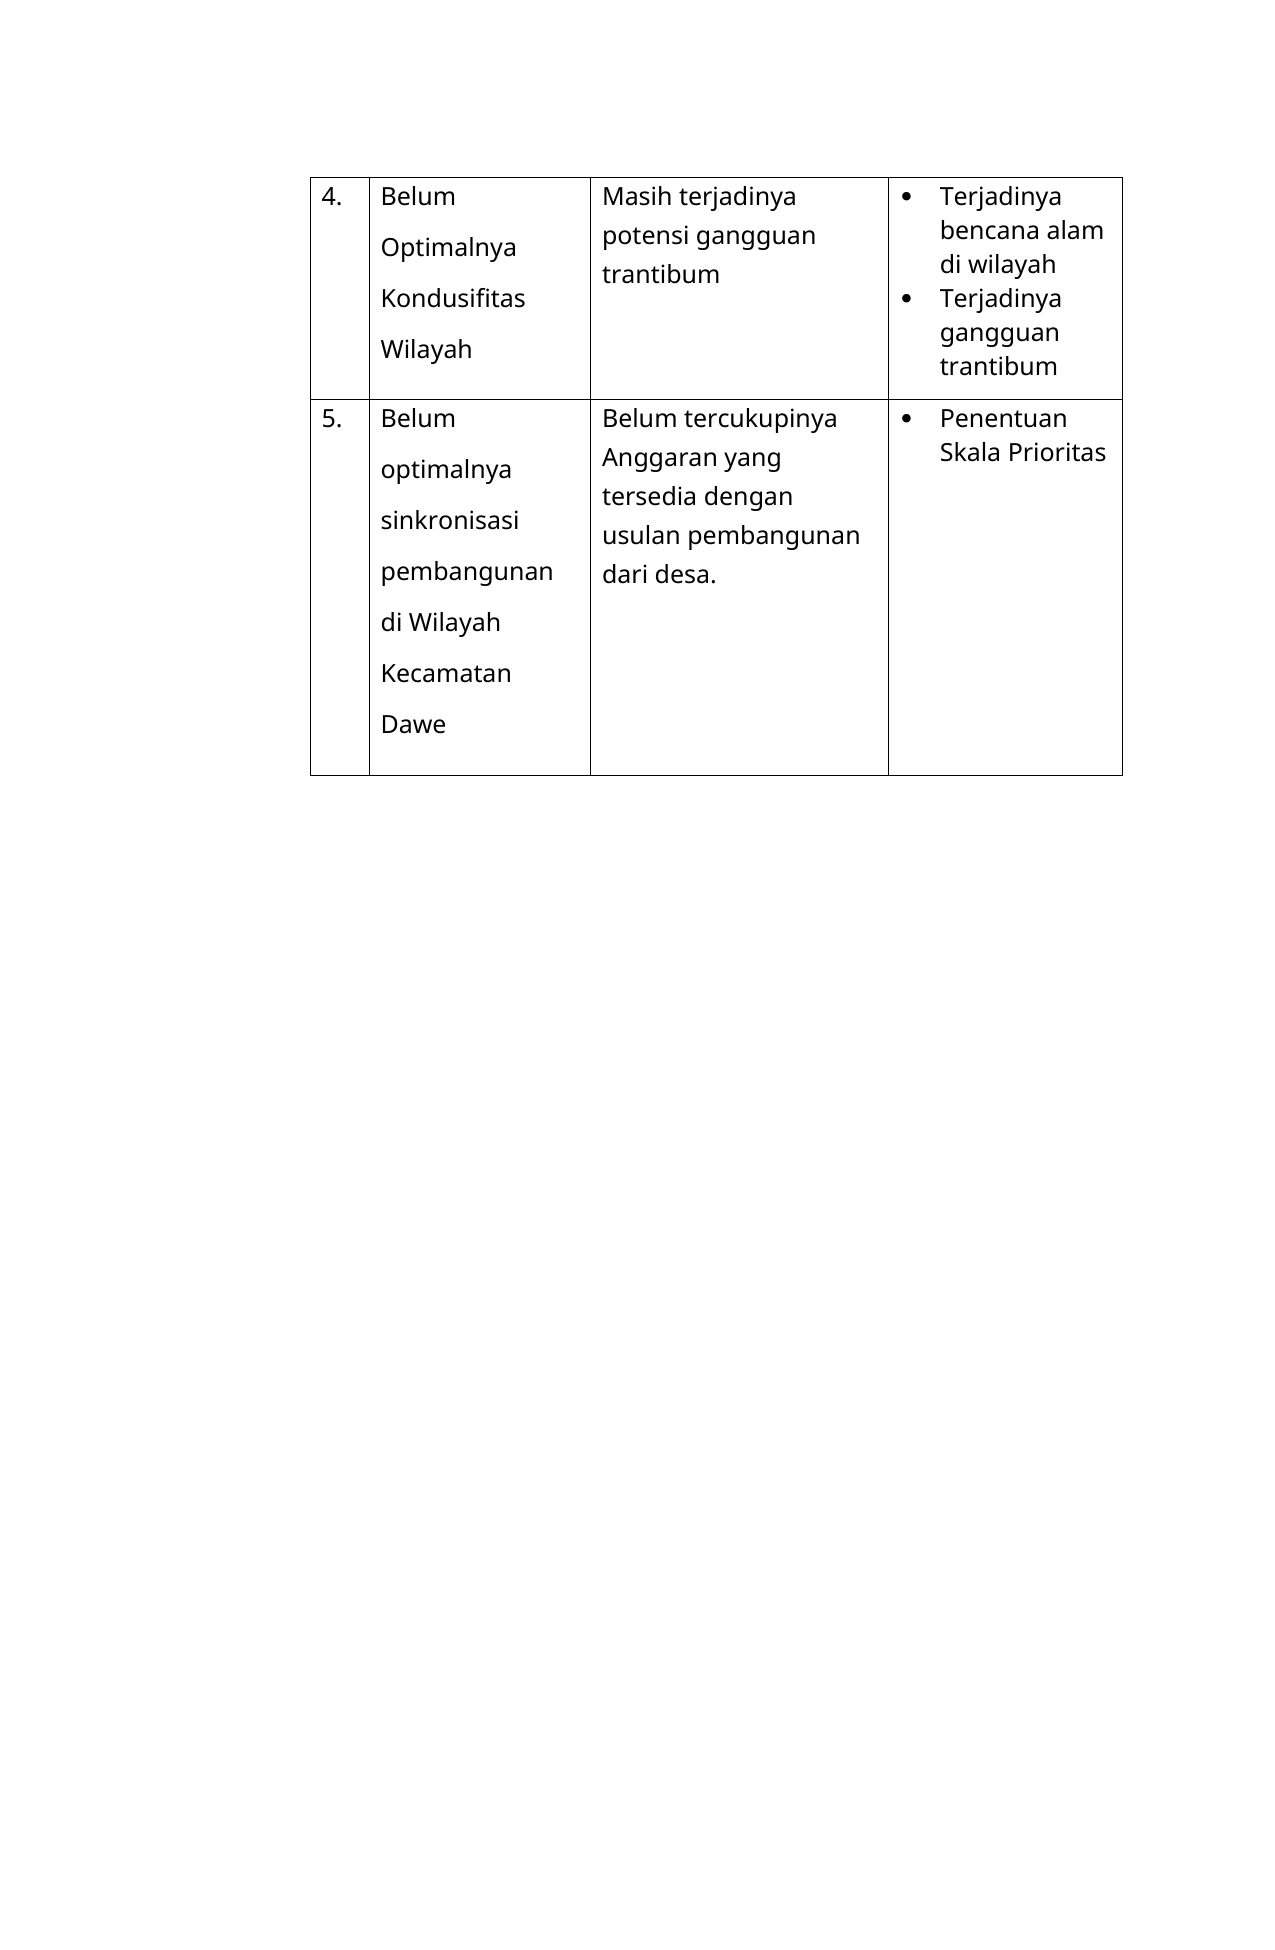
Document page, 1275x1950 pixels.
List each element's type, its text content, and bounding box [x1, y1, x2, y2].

table_cell 5. [311, 400, 369, 775]
table_cell 4. [311, 178, 369, 399]
table_cell Belum optimalnya sinkronisasi pembangunan di Wilayah Kecamatan Dawe [370, 400, 590, 775]
table_cell Belum Optimalnya Kondusifitas Wilayah [370, 178, 590, 399]
table_cell Masih terjadinya potensi gangguan trantibum [591, 178, 888, 399]
table_cell Terjadinya bencana alam di wilayah Terjadinya gangguan trantibum [889, 178, 1122, 399]
table_cell Belum tercukupinya Anggaran yang tersedia dengan usulan pembangunan dari desa. [591, 400, 888, 775]
table_cell Penentuan Skala Prioritas [889, 400, 1122, 775]
